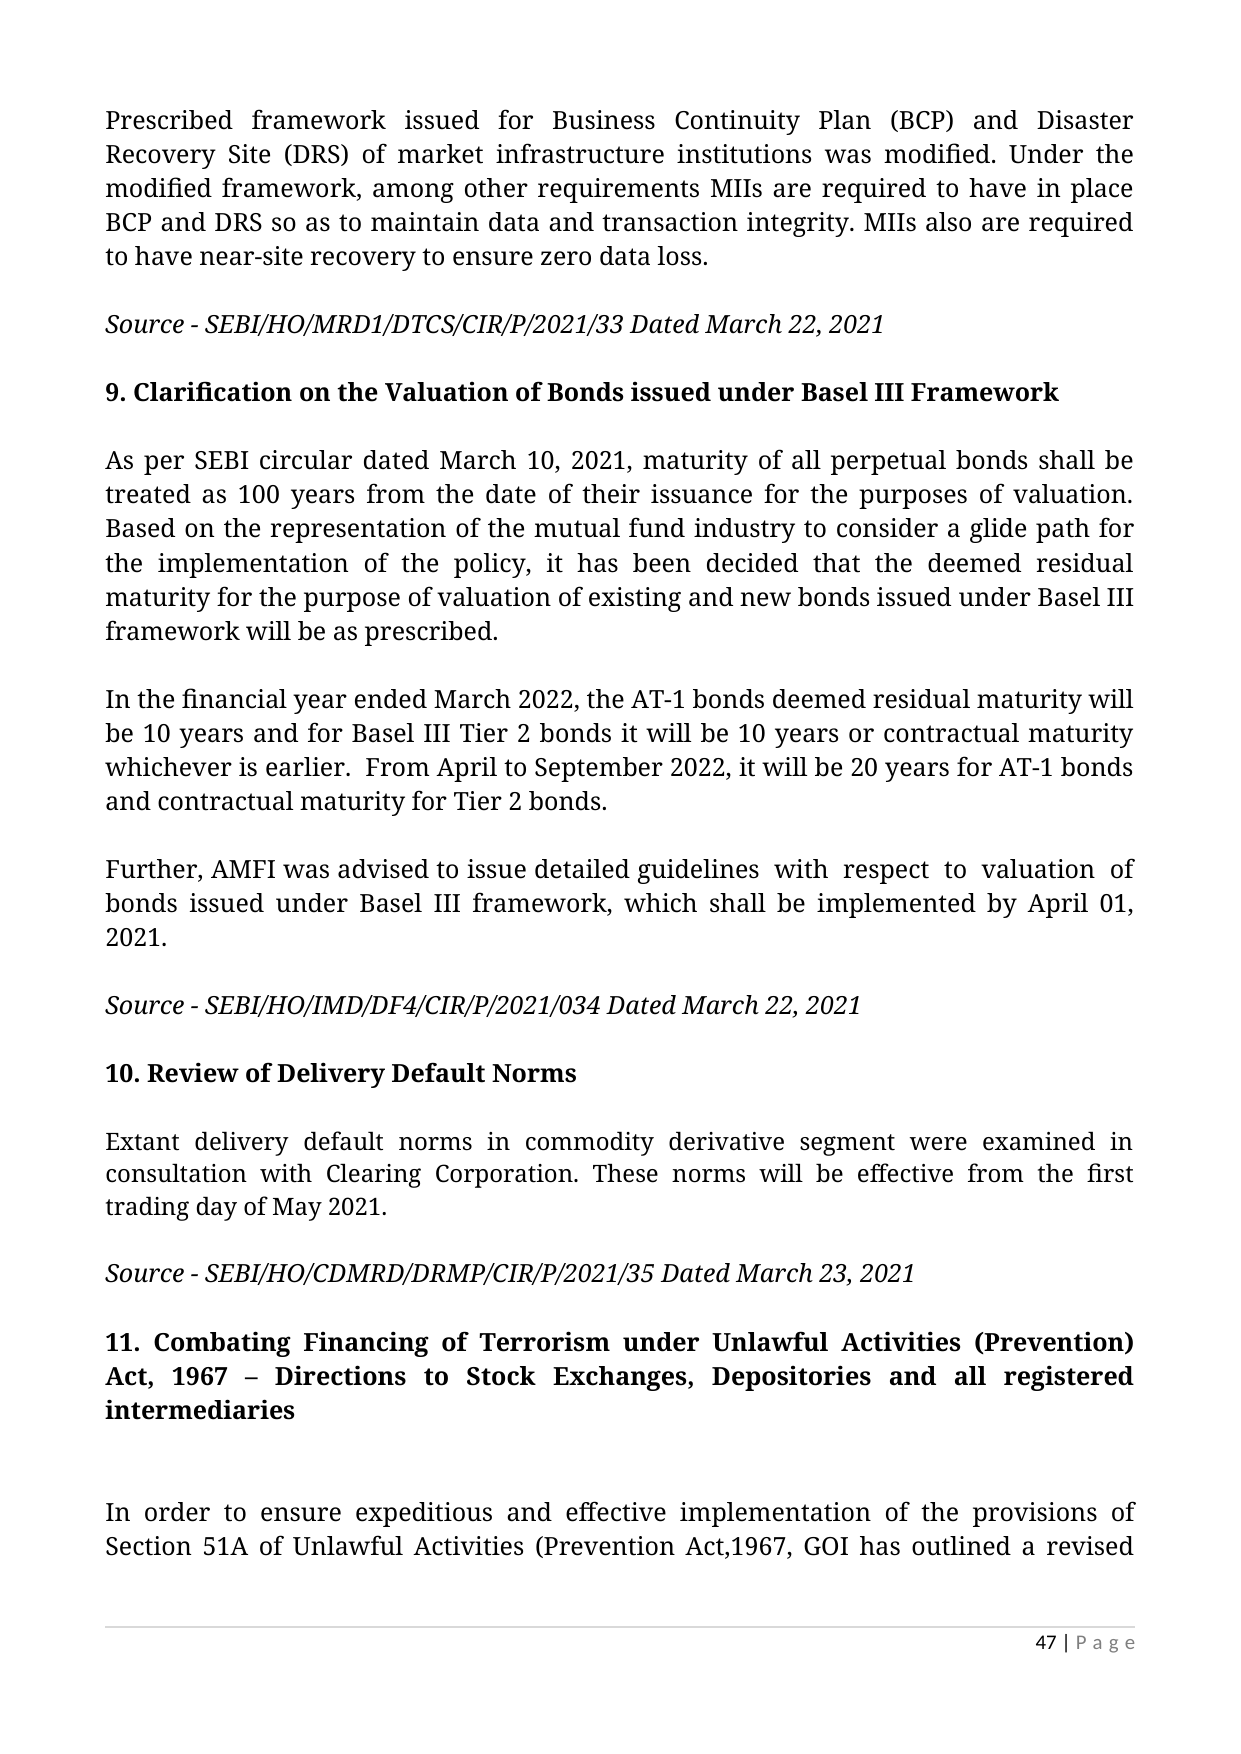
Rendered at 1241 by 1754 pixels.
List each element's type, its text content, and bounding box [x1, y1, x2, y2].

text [105, 1494, 1135, 1563]
text 9. Clarification on the Valuation of Bonds issued under Basel III Framework [105, 375, 1135, 409]
text Source - SEBI/HO/MRD1/DTCS/CIR/P/2021/33 Dated March 22, 2021 [105, 307, 1135, 341]
text 10. Review of Delivery Default Norms [105, 1056, 1135, 1090]
text Extant delivery default norms in commodity derivative segment were examined in consultation with Clearing Corporation. These norms will be effective from the first trading day of May 2021. [105, 1124, 1135, 1222]
text Source - SEBI/HO/CDMRD/DRMP/CIR/P/2021/35 Dated March 23, 2021 [105, 1256, 1135, 1290]
text In the financial year ended March 2022, the AT-1 bonds deemed residual maturity will be 10 years and for Basel III Tier 2 bonds it will be 10 years or contractual maturity whichever is earlier. From April to September 2022, it will be 20 years for AT-1 bonds and contractual maturity for Tier 2 bonds. [105, 681, 1135, 818]
text Further, AMFI was advised to issue detailed guidelines with respect to valuation of bonds issued under Basel III framework, which shall be implemented by April 01, 2021. [105, 852, 1135, 954]
text 11. Combating Financing of Terrorism under Unlawful Activities (Prevention) Act, 1967 – Directions to Stock Exchanges, Depositories and all registered intermediaries [105, 1324, 1135, 1426]
text Source - SEBI/HO/IMD/DF4/CIR/P/2021/034 Dated March 22, 2021 [105, 988, 1135, 1022]
text Prescribed framework issued for Business Continuity Plan (BCP) and Disaster Recovery Site (DRS) of market infrastructure institutions was modified. Under the modified framework, among other requirements MIIs are required to have in place BCP and DRS so as to maintain data and transaction integrity. MIIs also are required to have near-site recovery to ensure zero data loss. [105, 102, 1135, 273]
text As per SEBI circular dated March 10, 2021, maturity of all perpetual bonds shall be treated as 100 years from the date of their issuance for the purposes of valuation. Based on the representation of the mutual fund industry to consider a glide path for the implementation of the policy, it has been decided that the deemed residual maturity for the purpose of valuation of existing and new bonds issued under Basel III framework will be as prescribed. [105, 443, 1135, 647]
